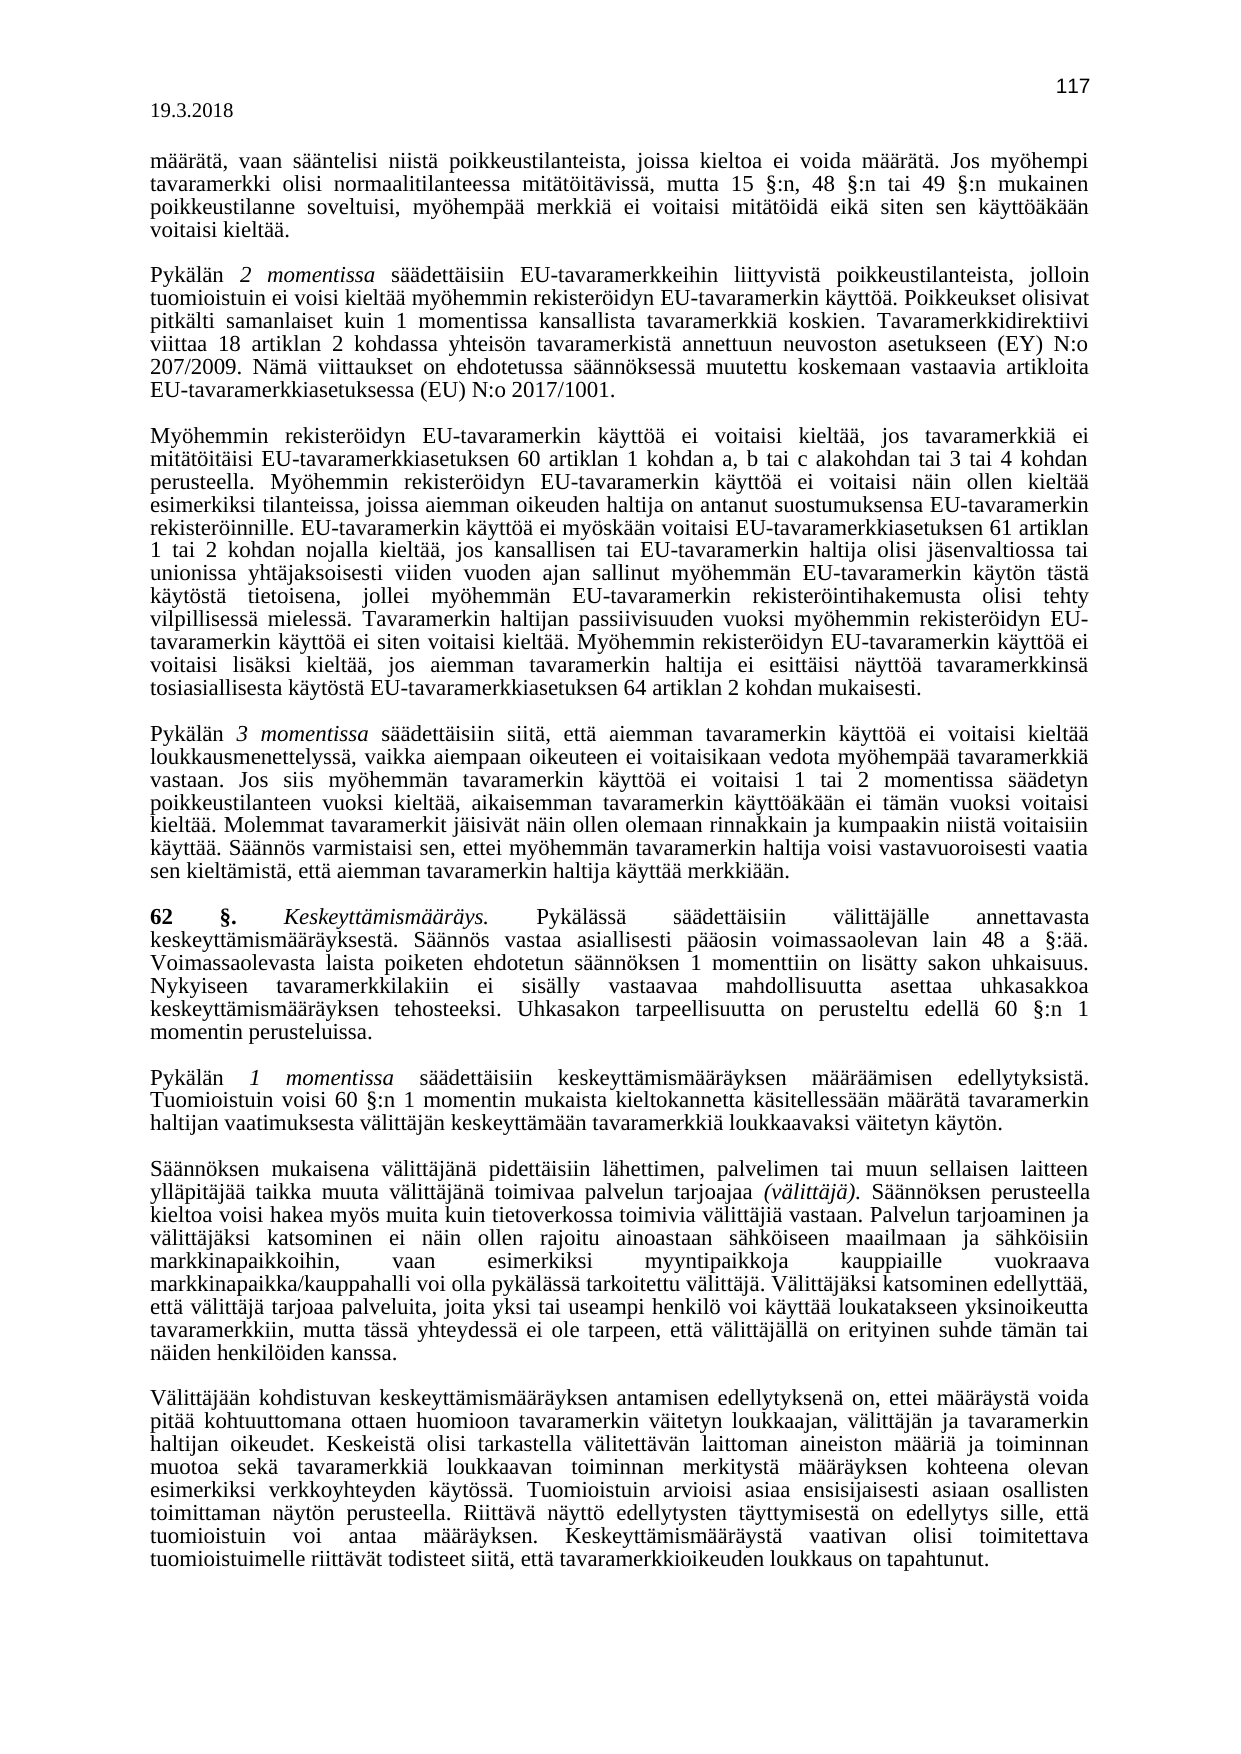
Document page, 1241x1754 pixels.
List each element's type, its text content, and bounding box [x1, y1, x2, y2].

text Myöhemmin rekisteröidyn EU-tavaramerkin käyttöä ei voitaisi kieltää, jos tavaramerkkiä ei mitätöitäisi EU-tavaramerkkiasetuksen 60 artiklan 1 kohdan a, b tai c alakohdan tai 3 tai 4 kohdan perusteella. Myöhemmin rekisteröidyn EU-tavaramerkin käyttöä ei voitaisi näin ollen kieltää esimerkiksi tilanteissa, joissa aiemman oikeuden haltija on antanut suostumuksensa EU-tavaramerkin rekisteröinnille. EU-tavaramerkin käyttöä ei myöskään voitaisi EU-tavaramerkkiasetuksen 61 artiklan 1 tai 2 kohdan nojalla kieltää, jos kansallisen tai EU-tavaramerkin haltija olisi jäsenvaltiossa tai unionissa yhtäjaksoisesti viiden vuoden ajan sallinut myöhemmän EU-tavaramerkin käytön tästä käytöstä tietoisena, jollei myöhemmän EU-tavaramerkin rekisteröintihakemusta olisi tehty vilpillisessä mielessä. Tavaramerkin haltijan passiivisuuden vuoksi myöhemmin rekisteröidyn EU-tavaramerkin käyttöä ei siten voitaisi kieltää. Myöhemmin rekisteröidyn EU-tavaramerkin käyttöä ei voitaisi lisäksi kieltää, jos aiemman tavaramerkin haltija ei esittäisi näyttöä tavaramerkkinsä tosiasiallisesta käytöstä EU-tavaramerkkiasetuksen 64 artiklan 2 kohdan mukaisesti. [150, 425, 1090, 700]
text Pykälän 2 momentissa säädettäisiin EU-tavaramerkkeihin liittyvistä poikkeustilanteista, jolloin tuomioistuin ei voisi kieltää myöhemmin rekisteröidyn EU-tavaramerkin käyttöä. Poikkeukset olisivat pitkälti samanlaiset kuin 1 momentissa kansallista tavaramerkkiä koskien. Tavaramerkkidirektiivi viittaa 18 artiklan 2 kohdassa yhteisön tavaramerkistä annettuun neuvoston asetukseen (EY) N:o 207/2009. Nämä viittaukset on ehdotetussa säännöksessä muutettu koskemaan vastaavia artikloita EU-tavaramerkkiasetuksessa (EU) N:o 2017/1001. [150, 264, 1090, 402]
text Säännöksen mukaisena välittäjänä pidettäisiin lähettimen, palvelimen tai muun sellaisen laitteen ylläpitäjää taikka muuta välittäjänä toimivaa palvelun tarjoajaa (välittäjä). Säännöksen perusteella kieltoa voisi hakea myös muita kuin tietoverkossa toimivia välittäjiä vastaan. Palvelun tarjoaminen ja välittäjäksi katsominen ei näin ollen rajoitu ainoastaan sähköiseen maailmaan ja sähköisiin markkinapaikkoihin, vaan esimerkiksi myyntipaikkoja kauppiaille vuokraava markkinapaikka/kauppahalli voi olla pykälässä tarkoitettu välittäjä. Välittäjäksi katsominen edellyttää, että välittäjä tarjoaa palveluita, joita yksi tai useampi henkilö voi käyttää loukatakseen yksinoikeutta tavaramerkkiin, mutta tässä yhteydessä ei ole tarpeen, että välittäjällä on erityinen suhde tämän tai näiden henkilöiden kanssa. [150, 1158, 1090, 1364]
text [150, 150, 1090, 242]
text Pykälän 3 momentissa säädettäisiin siitä, että aiemman tavaramerkin käyttöä ei voitaisi kieltää loukkausmenettelyssä, vaikka aiempaan oikeuteen ei voitaisikaan vedota myöhempää tavaramerkkiä vastaan. Jos siis myöhemmän tavaramerkin käyttöä ei voitaisi 1 tai 2 momentissa säädetyn poikkeustilanteen vuoksi kieltää, aikaisemman tavaramerkin käyttöäkään ei tämän vuoksi voitaisi kieltää. Molemmat tavaramerkit jäisivät näin ollen olemaan rinnakkain ja kumpaakin niistä voitaisiin käyttää. Säännös varmistaisi sen, ettei myöhemmän tavaramerkin haltija voisi vastavuoroisesti vaatia sen kieltämistä, että aiemman tavaramerkin haltija käyttää merkkiään. [150, 723, 1090, 883]
text Välittäjään kohdistuvan keskeyttämismääräyksen antamisen edellytyksenä on, ettei määräystä voida pitää kohtuuttomana ottaen huomioon tavaramerkin väitetyn loukkaajan, välittäjän ja tavaramerkin haltijan oikeudet. Keskeistä olisi tarkastella välitettävän laittoman aineiston määriä ja toiminnan muotoa sekä tavaramerkkiä loukkaavan toiminnan merkitystä määräyksen kohteena olevan esimerkiksi verkkoyhteyden käytössä. Tuomioistuin arvioisi asiaa ensisijaisesti asiaan osallisten toimittaman näytön perusteella. Riittävä näyttö edellytysten täyttymisestä on edellytys sille, että tuomioistuin voi antaa määräyksen. Keskeyttämismääräystä vaativan olisi toimitettava tuomioistuimelle riittävät todisteet siitä, että tavaramerkkioikeuden loukkaus on tapahtunut. [150, 1387, 1090, 1571]
text Pykälän 1 momentissa säädettäisiin keskeyttämismääräyksen määräämisen edellytyksistä. Tuomioistuin voisi 60 §:n 1 momentin mukaista kieltokannetta käsitellessään määrätä tavaramerkin haltijan vaatimuksesta välittäjän keskeyttämään tavaramerkkiä loukkaavaksi väitetyn käytön. [150, 1067, 1090, 1135]
text 62 §. Keskeyttämismääräys. Pykälässä säädettäisiin välittäjälle annettavasta keskeyttämismääräyksestä. Säännös vastaa asiallisesti pääosin voimassaolevan lain 48 a §:ää. Voimassaolevasta laista poiketen ehdotetun säännöksen 1 momenttiin on lisätty sakon uhkaisuus. Nykyiseen tavaramerkkilakiin ei sisälly vastaavaa mahdollisuutta asettaa uhkasakkoa keskeyttämismääräyksen tehosteeksi. Uhkasakon tarpeellisuutta on perusteltu edellä 60 §:n 1 momentin perusteluissa. [150, 906, 1090, 1044]
